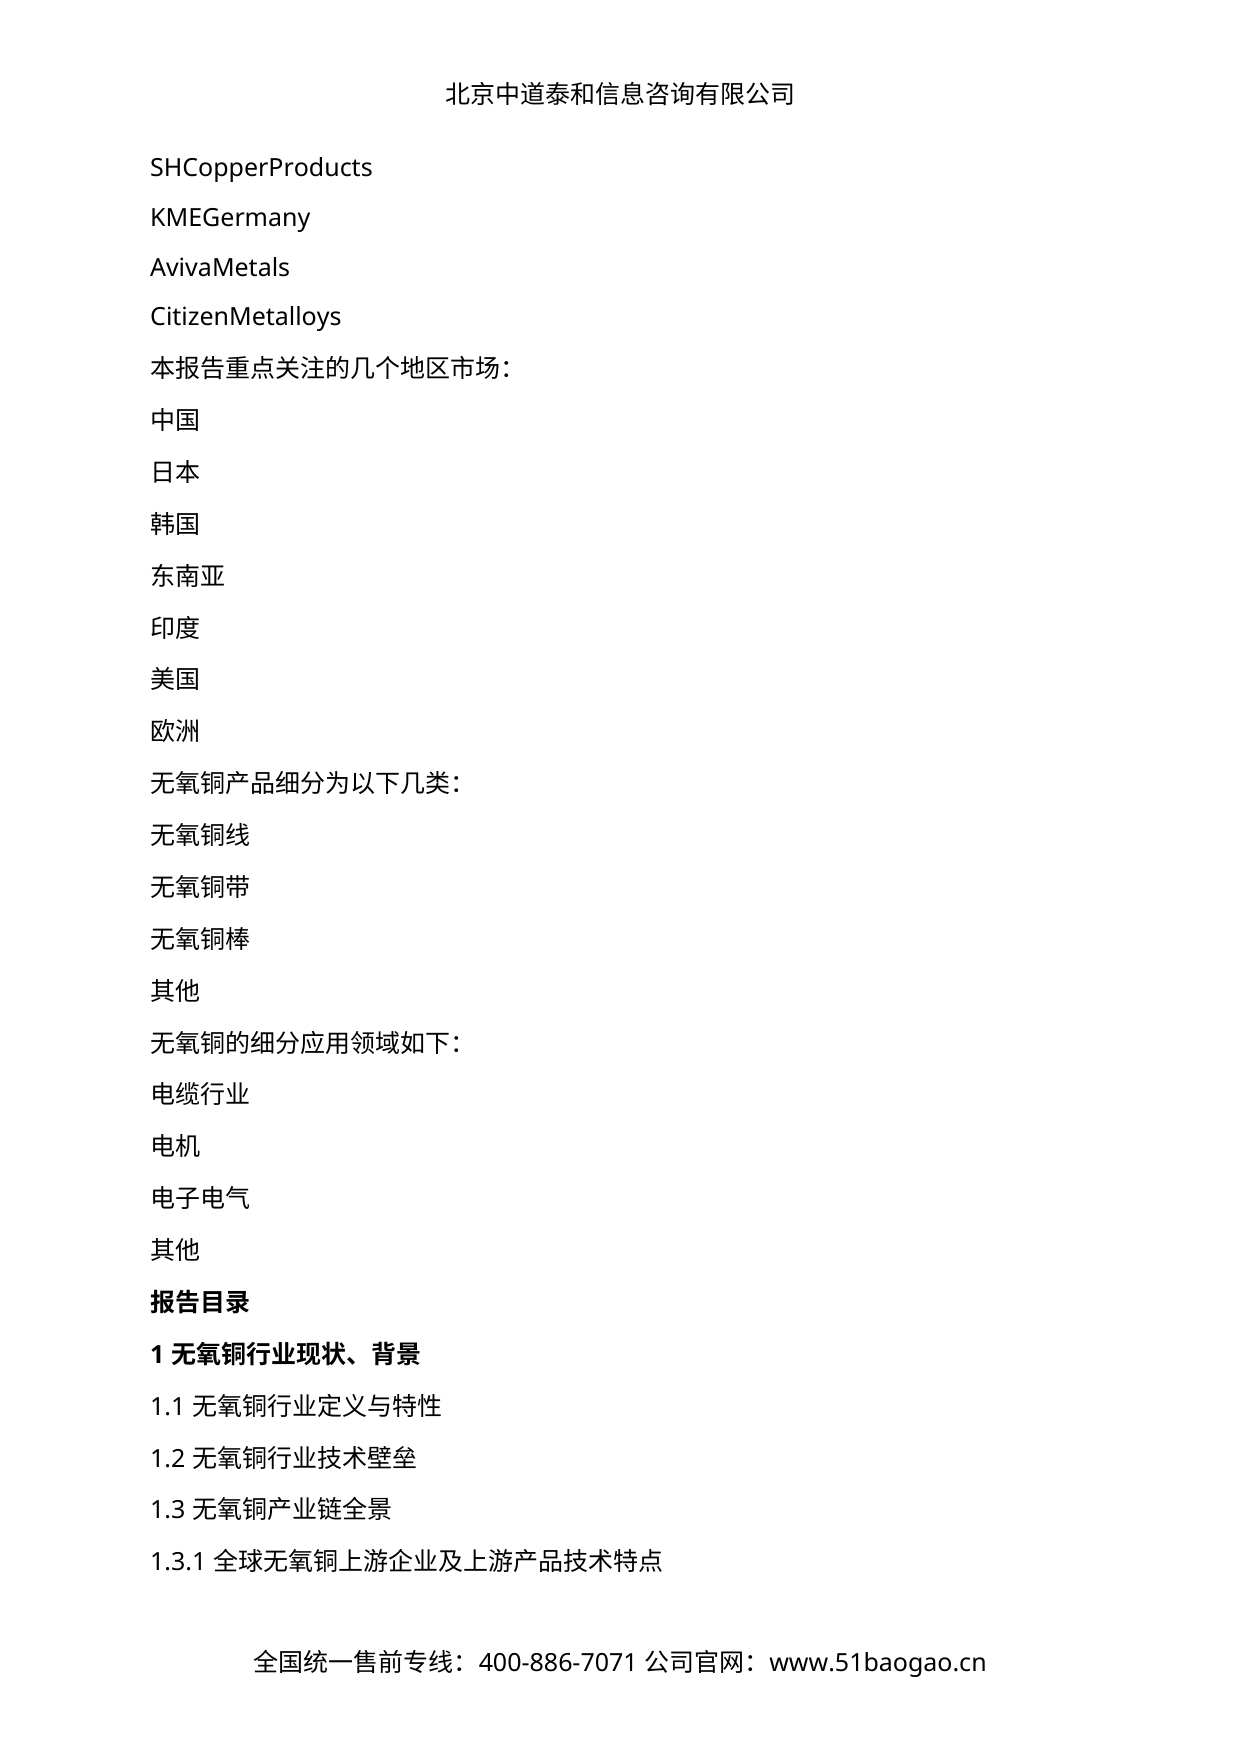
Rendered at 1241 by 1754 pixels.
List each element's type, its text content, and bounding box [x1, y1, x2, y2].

text 本报告重点关注的几个地区市场： [150, 349, 1090, 385]
text 1.2 无氧铜行业技术壁垒 [150, 1438, 1090, 1474]
text 1.1 无氧铜行业定义与特性 [150, 1386, 1090, 1422]
text CitizenMetalloys [150, 299, 1090, 333]
text 无氧铜带 [150, 867, 1090, 904]
text 中国 [150, 401, 1090, 437]
text 韩国 [150, 504, 1090, 541]
text AvivaMetals [150, 249, 1090, 283]
text 1 无氧铜行业现状、背景 [150, 1334, 1090, 1371]
text 无氧铜棒 [150, 919, 1090, 956]
text 欧洲 [150, 712, 1090, 748]
text 东南亚 [150, 556, 1090, 592]
text 1.3.1 全球无氧铜上游企业及上游产品技术特点 [150, 1542, 1090, 1578]
text 电缆行业 [150, 1075, 1090, 1111]
text 无氧铜产品细分为以下几类： [150, 764, 1090, 800]
text 无氧铜的细分应用领域如下： [150, 1023, 1090, 1059]
text 美国 [150, 660, 1090, 696]
text 1.3 无氧铜产业链全景 [150, 1490, 1090, 1526]
text 其他 [150, 1231, 1090, 1267]
text 电子电气 [150, 1179, 1090, 1215]
text 其他 [150, 971, 1090, 1007]
text 报告目录 [150, 1282, 1090, 1319]
text 印度 [150, 608, 1090, 644]
text 日本 [150, 452, 1090, 489]
text 电机 [150, 1127, 1090, 1163]
text 无氧铜线 [150, 816, 1090, 852]
text SHCopperProducts [150, 150, 1090, 184]
text KMEGermany [150, 200, 1090, 234]
